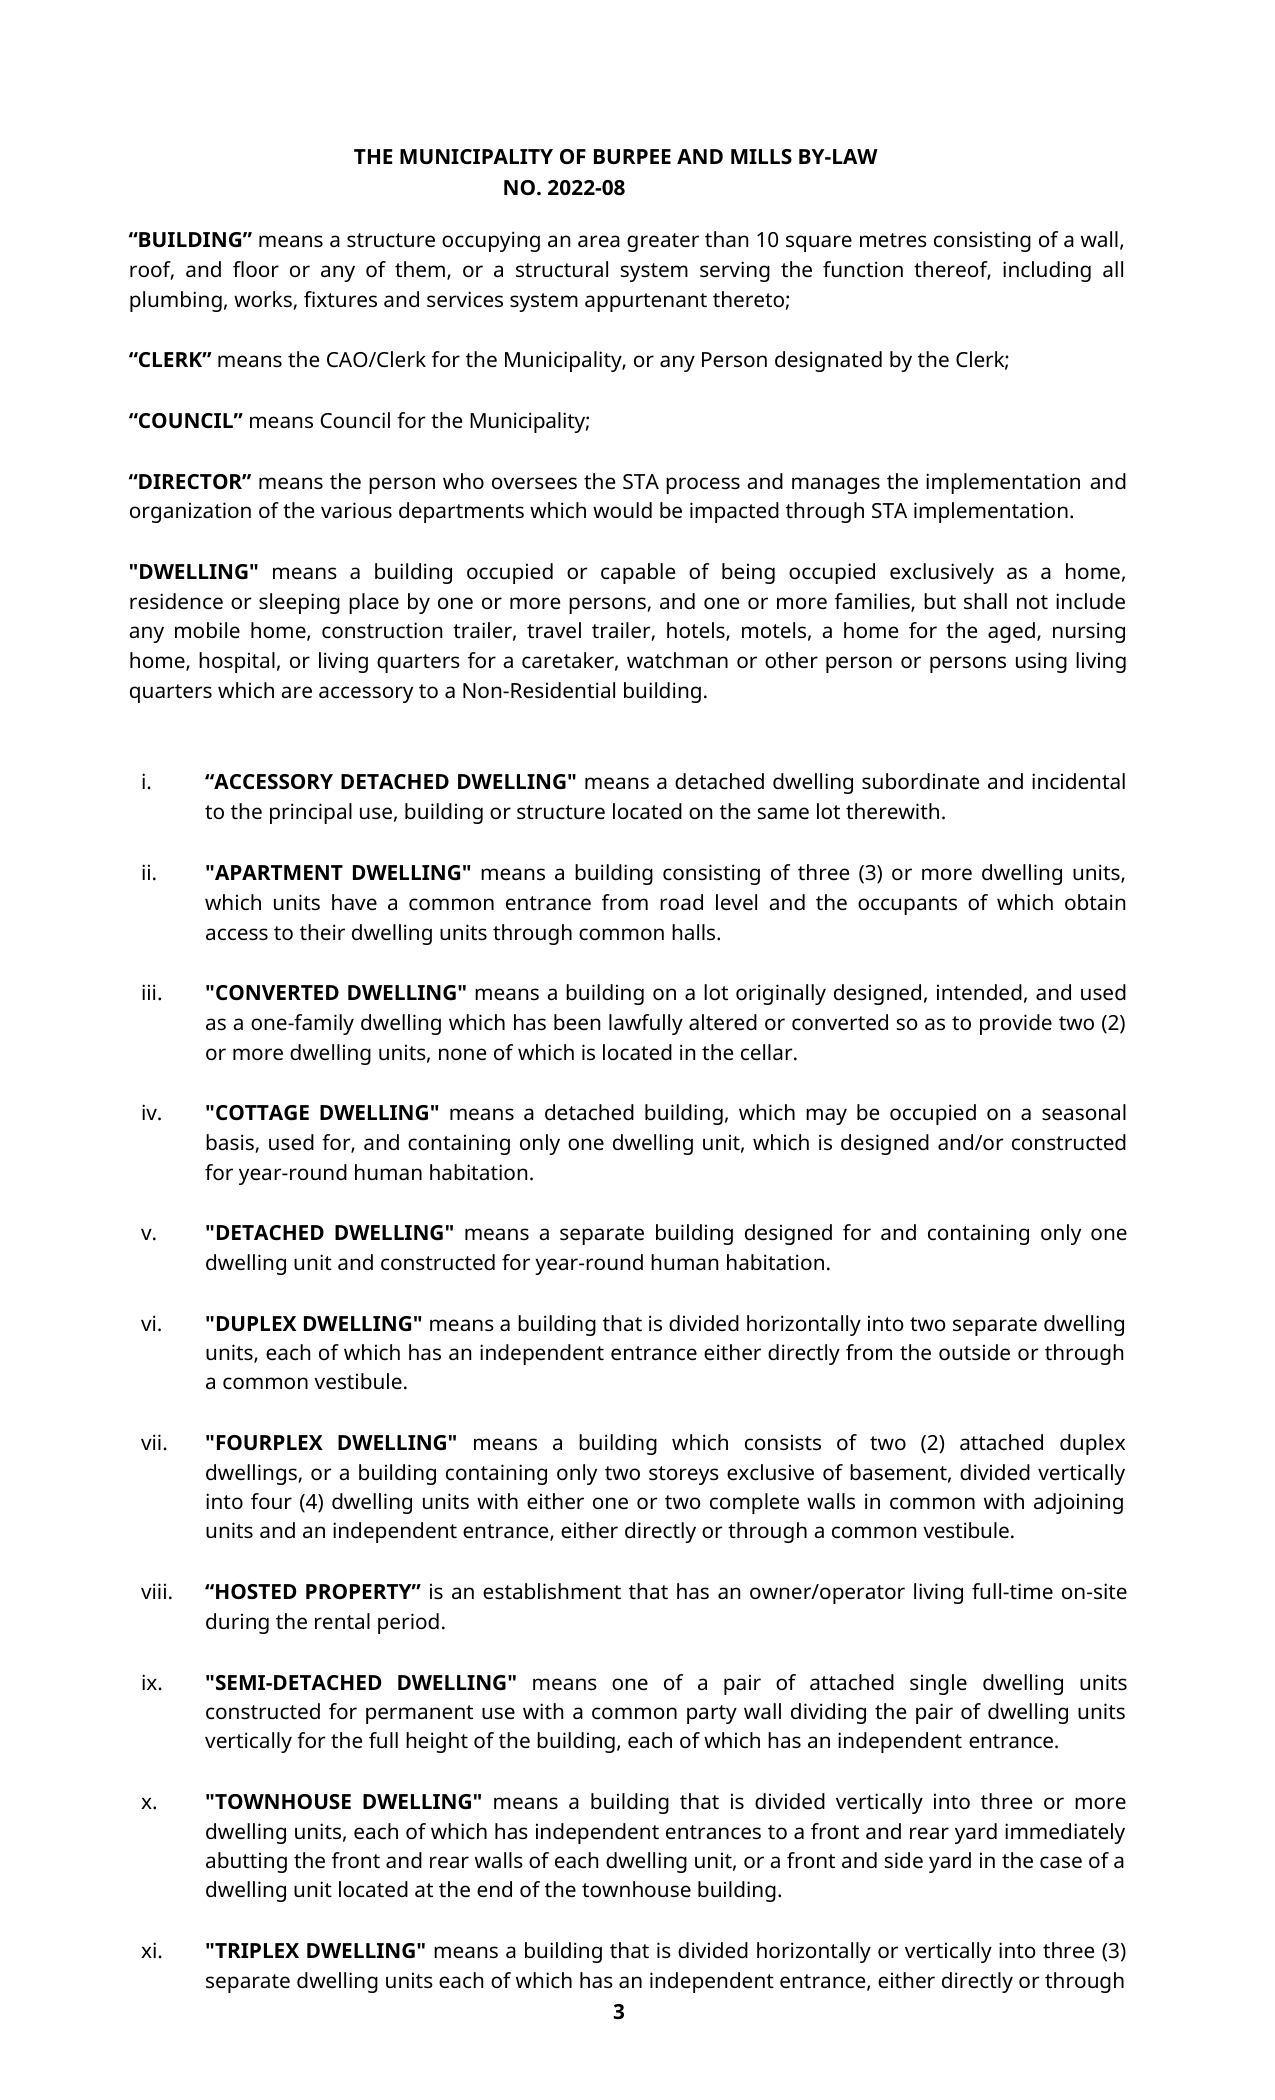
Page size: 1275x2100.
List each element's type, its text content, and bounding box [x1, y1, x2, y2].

list "CONVERTED DWELLING" means a building on a lot originally designed, intended, and used as a one-family dwelling which has been lawfully altered or converted so as to provide two (2) or more dwelling units, none of which is located in the cellar. [141, 978, 1128, 1066]
list "TOWNHOUSE DWELLING" means a building that is divided vertically into three or more dwelling units, each of which has independent entrances to a front and rear yard immediately abutting the front and rear walls of each dwelling unit, or a front and side yard in the case of a dwelling unit located at the end of the townhouse building. [141, 1787, 1127, 1904]
list "SEMI-DETACHED DWELLING" means one of a pair of attached single dwelling units constructed for permanent use with a common party wall dividing the pair of dwelling units vertically for the full height of the building, each of which has an independent entrance. [141, 1668, 1128, 1755]
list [141, 1936, 1127, 1995]
list “HOSTED PROPERTY” is an establishment that has an owner/operator living full-time on-site during the rental period. [141, 1577, 1128, 1635]
text “COUNCIL” means Council for the Municipality; [128, 406, 1167, 434]
text "DWELLING" means a building occupied or capable of being occupied exclusively as a home, residence or sleeping place by one or more persons, and one or more families, but shall not include any mobile home, construction trailer, travel trailer, hotels, motels, a home for the aged, nursing home, hospital, or living quarters for a caretaker, watchman or other person or persons using living quarters which are accessory to a Non-Residential building. [128, 557, 1128, 705]
text “CLERK” means the CAO/Clerk for the Municipality, or any Person designated by the Clerk; [128, 345, 1167, 373]
list “ACCESSORY DETACHED DWELLING" means a detached dwelling subordinate and incidental to the principal use, building or structure located on the same lot therewith. [141, 767, 1127, 826]
text “BUILDING” means a structure occupying an area greater than 10 square metres consisting of a wall, roof, and floor or any of them, or a structural system serving the function thereof, including all plumbing, works, fixtures and services system appurtenant thereto; [128, 225, 1127, 313]
list "DETACHED DWELLING" means a separate building designed for and containing only one dwelling unit and constructed for year-round human habitation. [141, 1218, 1127, 1277]
list "FOURPLEX DWELLING" means a building which consists of two (2) attached duplex dwellings, or a building containing only two storeys exclusive of basement, divided vertically into four (4) dwelling units with either one or two complete walls in common with adjoining units and an independent entrance, either directly or through a common vestibule. [141, 1428, 1127, 1545]
text “DIRECTOR” means the person who oversees the STA process and manages the implementation and organization of the various departments which would be impacted through STA implementation. [128, 467, 1127, 525]
list "COTTAGE DWELLING" means a detached building, which may be occupied on a seasonal basis, used for, and containing only one dwelling unit, which is designed and/or constructed for year-round human habitation. [141, 1098, 1128, 1186]
list "APARTMENT DWELLING" means a building consisting of three (3) or more dwelling units, which units have a common entrance from road level and the occupants of which obtain access to their dwelling units through common halls. [141, 858, 1127, 946]
list "DUPLEX DWELLING" means a building that is divided horizontally into two separate dwelling units, each of which has an independent entrance either directly from the outside or through a common vestibule. [141, 1309, 1127, 1396]
